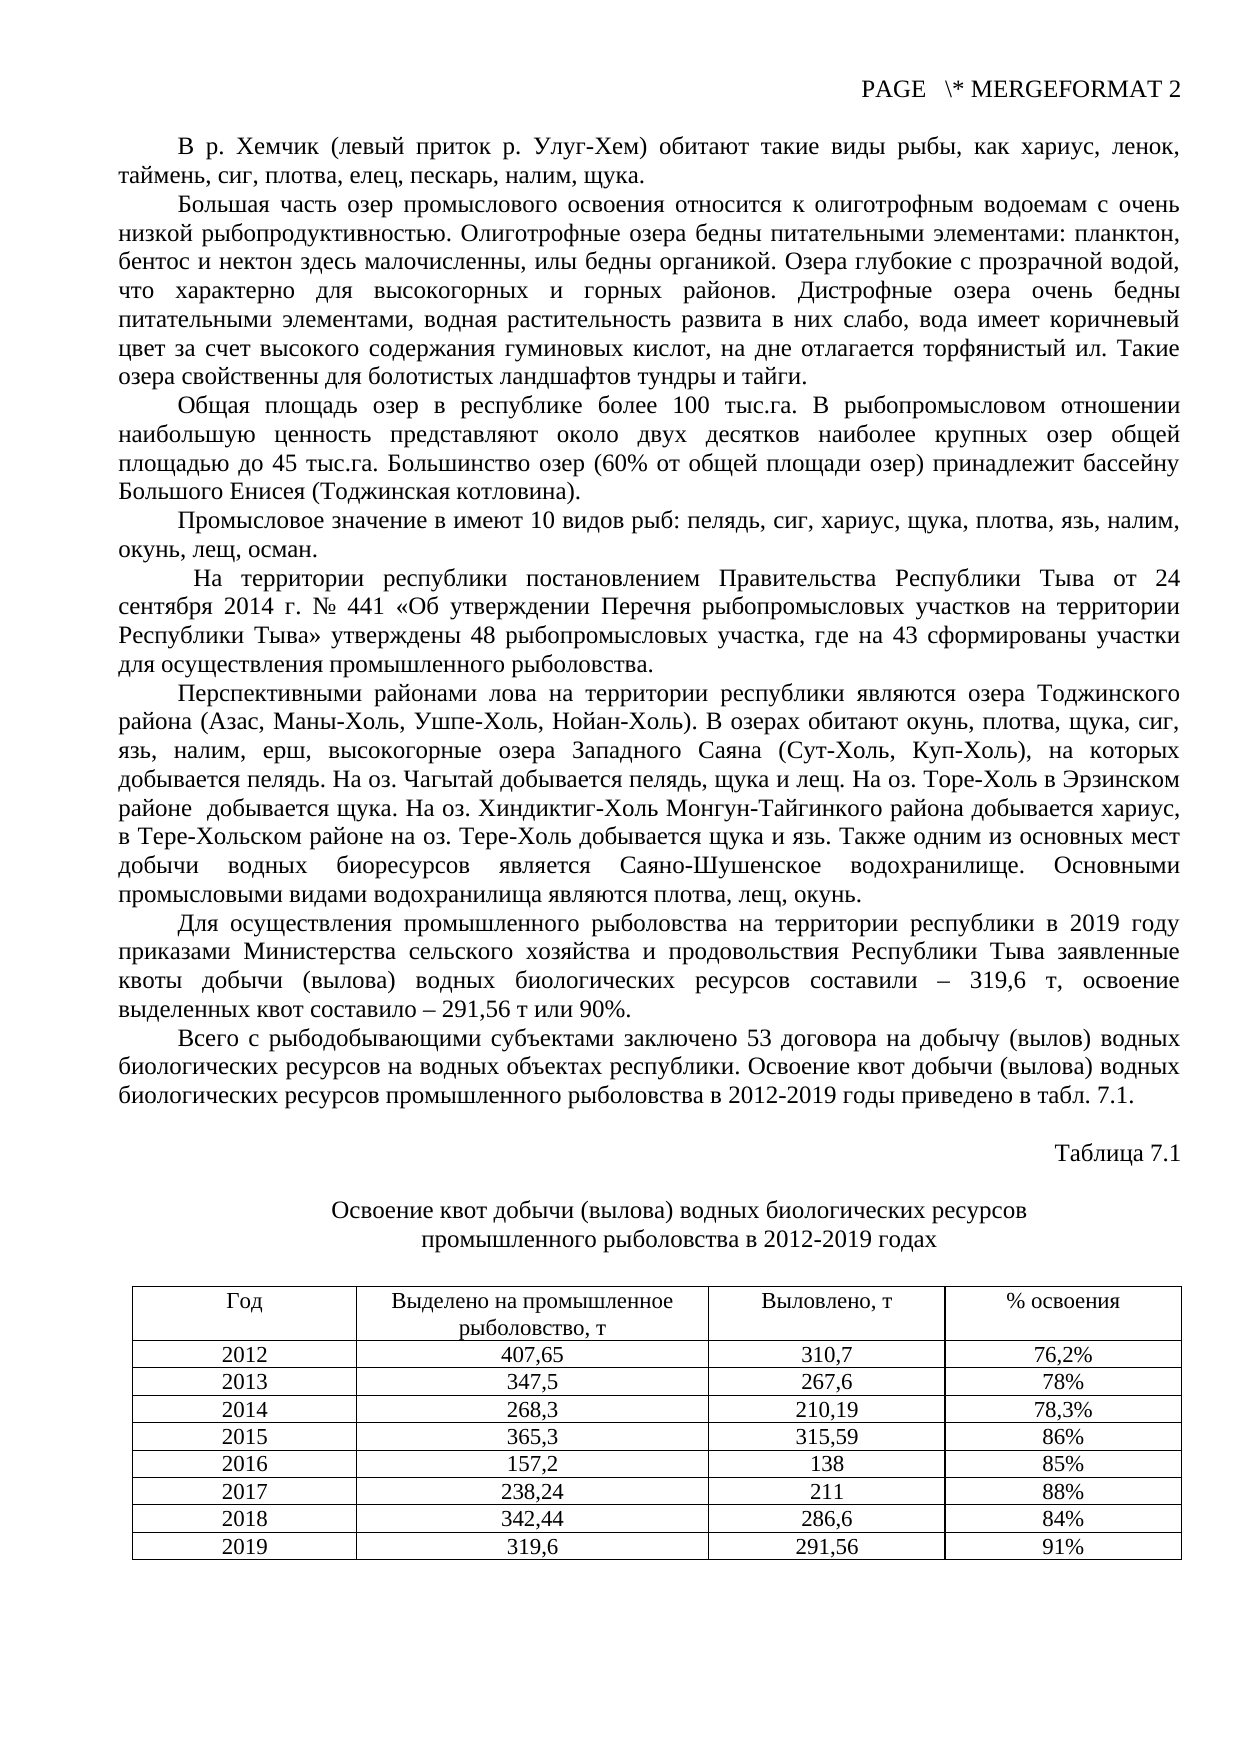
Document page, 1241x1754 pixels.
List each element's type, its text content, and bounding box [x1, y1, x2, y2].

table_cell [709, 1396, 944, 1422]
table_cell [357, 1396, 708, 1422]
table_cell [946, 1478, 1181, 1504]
text На территории республики постановлением Правительства Республики Тыва от 24 сентября 2014 г. № 441 «Об утверждении Перечня рыбопромысловых участков на территории Республики Тыва» утверждены 48 рыбопромысловых участка, где на 43 сформированы участки для осуществления промышленного рыболовства. [118, 563, 1181, 678]
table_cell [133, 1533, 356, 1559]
text Всего с рыбодобывающими субъектами заключено 53 договора на добычу (вылов) водных биологических ресурсов на водных объектах республики. Освоение квот добычи (вылова) водных биологических ресурсов промышленного рыболовства в 2012-2019 годы приведено в табл. 7.1. [118, 1023, 1181, 1109]
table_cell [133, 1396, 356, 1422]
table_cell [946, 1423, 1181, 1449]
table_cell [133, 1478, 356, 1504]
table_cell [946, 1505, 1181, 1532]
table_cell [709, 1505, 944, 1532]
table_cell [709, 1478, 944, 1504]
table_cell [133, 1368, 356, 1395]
text Промысловое значение в имеют 10 видов рыб: пелядь, сиг, хариус, щука, плотва, язь, налим, окунь, лещ, осман. [118, 505, 1181, 563]
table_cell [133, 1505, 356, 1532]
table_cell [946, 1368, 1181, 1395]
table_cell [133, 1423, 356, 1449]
text Перспективными районами лова на территории республики являются озера Тоджинского района (Азас, Маны-Холь, Ушпе-Холь, Нойан-Холь). В озерах обитают окунь, плотва, щука, сиг, язь, налим, ерш, высокогорные озера Западного Саяна (Сут-Холь, Куп-Холь), на которых добывается пелядь. На оз. Чагытай добывается пелядь, щука и лещ. На оз. Торе-Холь в Эрзинском районе добывается щука. На оз. Хиндиктиг-Холь Монгун-Тайгинкого района добывается хариус, в Тере-Хольском районе на оз. Тере-Холь добывается щука и язь. Также одним из основных мест добычи водных биоресурсов является Саяно-Шушенское водохранилище. Основными промысловыми видами водохранилища являются плотва, лещ, окунь. [118, 678, 1181, 908]
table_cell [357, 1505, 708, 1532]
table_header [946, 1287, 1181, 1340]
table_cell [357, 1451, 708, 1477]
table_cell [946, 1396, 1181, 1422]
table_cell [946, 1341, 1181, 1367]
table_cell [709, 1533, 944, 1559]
text Освоение квот добычи (вылова) водных биологических ресурсов [118, 1195, 1181, 1224]
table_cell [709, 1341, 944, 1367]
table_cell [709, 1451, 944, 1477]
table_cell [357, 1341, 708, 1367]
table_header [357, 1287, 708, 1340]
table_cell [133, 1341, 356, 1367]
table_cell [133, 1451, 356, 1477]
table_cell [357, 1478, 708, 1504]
text Большая часть озер промыслового освоения относится к олиготрофным водоемам с очень низкой рыбопродуктивностью. Олиготрофные озера бедны питательными элементами: планктон, бентос и нектон здесь малочисленны, илы бедны органикой. Озера глубокие с прозрачной водой, что характерно для высокогорных и горных районов. Дистрофные озера очень бедны питательными элементами, водная растительность развита в них слабо, вода имеет коричневый цвет за счет высокого содержания гуминовых кислот, на дне отлагается торфянистый ил. Такие озера свойственны для болотистых ландшафтов тундры и тайги. [118, 189, 1181, 390]
text В р. Хемчик (левый приток р. Улуг-Хем) обитают такие виды рыбы, как хариус, ленок, таймень, сиг, плотва, елец, пескарь, налим, щука. [118, 131, 1181, 189]
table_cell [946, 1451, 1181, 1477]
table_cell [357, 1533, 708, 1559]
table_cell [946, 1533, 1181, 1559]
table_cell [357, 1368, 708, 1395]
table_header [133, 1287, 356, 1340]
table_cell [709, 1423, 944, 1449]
text Общая площадь озер в республике более 100 тыс.га. В рыбопромысловом отношении наибольшую ценность представляют около двух десятков наиболее крупных озер общей площадью до 45 тыс.га. Большинство озер (60% от общей площади озер) принадлежит бассейну Большого Енисея (Тоджинская котловина). [118, 390, 1181, 505]
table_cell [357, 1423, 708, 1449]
text промышленного рыболовства в 2012-2019 годах [118, 1224, 1181, 1253]
text Таблица 7.1 [118, 1138, 1181, 1166]
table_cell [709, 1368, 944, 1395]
text Для осуществления промышленного рыболовства на территории республики в 2019 году приказами Министерства сельского хозяйства и продовольствия Республики Тыва заявленные квоты добычи (вылова) водных биологических ресурсов составили – 319,6 т, освоение выделенных квот составило – 291,56 т или 90%. [118, 908, 1181, 1023]
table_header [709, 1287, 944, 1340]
